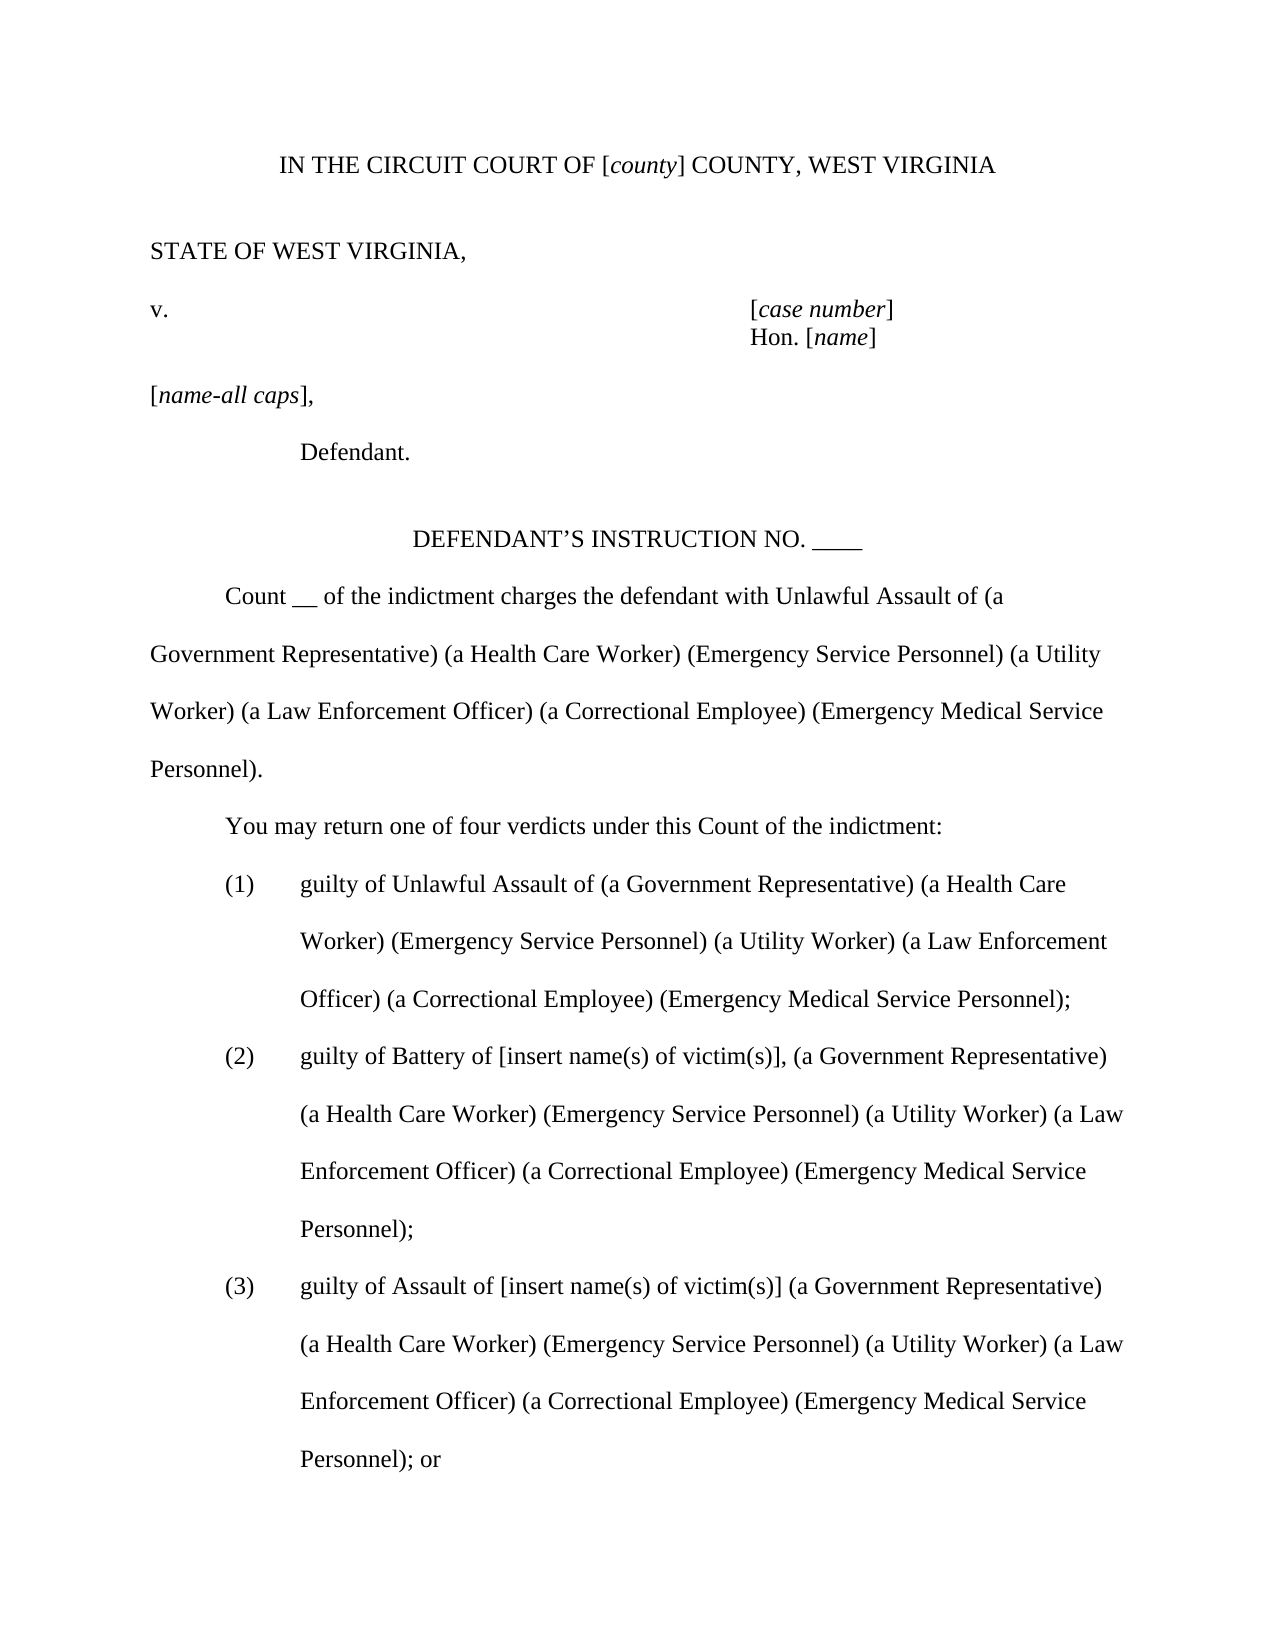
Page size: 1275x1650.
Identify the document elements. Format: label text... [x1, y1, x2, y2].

text (3) guilty of Assault of [insert name(s) of victim(s)] (a Government Representative) (a Health Care Worker) (Emergency Service Personnel) (a Utility Worker) (a Law Enforcement Officer) (a Correctional Employee) (Emergency Medical Service Personnel); or [225, 1271, 1125, 1472]
text Hon. [name] [150, 322, 1125, 351]
text (2) guilty of Battery of [insert name(s) of victim(s)], (a Government Representative) (a Health Care Worker) (Emergency Service Personnel) (a Utility Worker) (a Law Enforcement Officer) (a Correctional Employee) (Emergency Medical Service Personnel); [225, 1041, 1125, 1242]
text Count __ of the indictment charges the defendant with Unlawful Assault of (a Government Representative) (a Health Care Worker) (Emergency Service Personnel) (a Utility Worker) (a Law Enforcement Officer) (a Correctional Employee) (Emergency Medical Service Personnel). [150, 581, 1125, 782]
text DEFENDANT’S INSTRUCTION NO. ____ [150, 524, 1125, 552]
text STATE OF WEST VIRGINIA, [150, 236, 1125, 265]
text You may return one of four verdicts under this Count of the indictment: [150, 811, 1125, 840]
text Defendant. [150, 437, 1125, 466]
text (1) guilty of Unlawful Assault of (a Government Representative) (a Health Care Worker) (Emergency Service Personnel) (a Utility Worker) (a Law Enforcement Officer) (a Correctional Employee) (Emergency Medical Service Personnel); [225, 869, 1125, 1012]
text [name-all caps], [150, 380, 1125, 409]
text v. [case number] [150, 294, 1125, 322]
text IN THE CIRCUIT COURT OF [county] COUNTY, WEST VIRGINIA [150, 150, 1125, 179]
